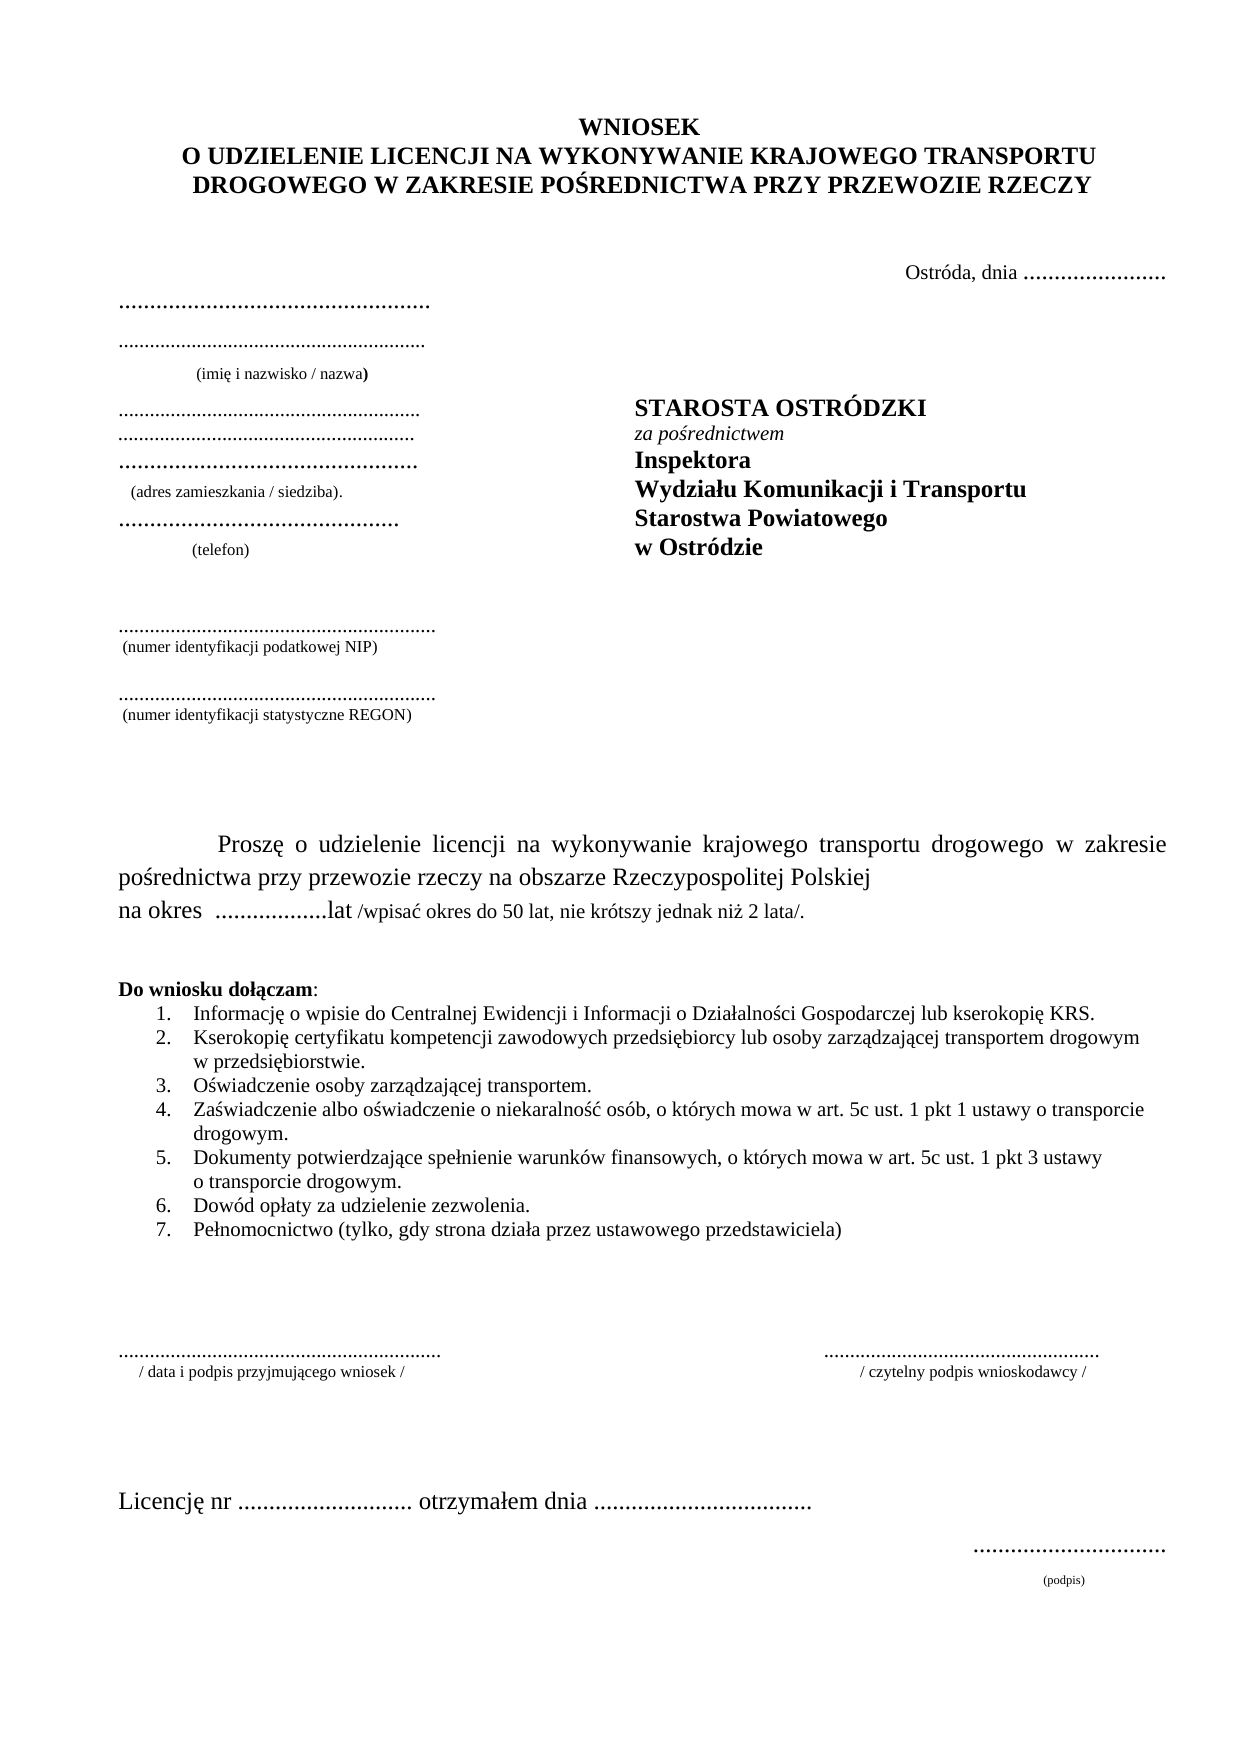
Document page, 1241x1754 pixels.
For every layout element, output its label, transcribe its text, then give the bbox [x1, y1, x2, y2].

text Licencję nr ............................ otrzymałem dnia ................................... [118, 1486, 1166, 1515]
list Pełnomocnictwo (tylko, gdy strona działa przez ustawowego przedstawiciela) [156, 1217, 1166, 1241]
list Dowód opłaty za udzielenie zezwolenia. [156, 1193, 1166, 1217]
text .......................................................... STAROSTA OSTRÓDZKI [118, 393, 1166, 421]
text (numer identyfikacji podatkowej NIP) [118, 637, 1166, 656]
text na okres ..................lat /wpisać okres do 50 lat, nie krótszy jednak niż 2 lata/. [118, 895, 1166, 924]
text ............................................................. [118, 613, 1166, 637]
text / data i podpis przyjmującego wniosek / / czytelny podpis wnioskodawcy / [118, 1362, 1166, 1381]
text Ostróda, dnia ....................... [118, 256, 1166, 285]
list Kserokopię certyfikatu kompetencji zawodowych przedsiębiorcy lub osoby zarządzającej transportem drogowym w przedsiębiorstwie. [156, 1025, 1166, 1073]
text ............................................................. [118, 681, 1166, 704]
list Oświadczenie osoby zarządzającej transportem. [156, 1073, 1166, 1097]
text ........................................................... [118, 328, 1166, 352]
list Informację o wpisie do Centralnej Ewidencji i Informacji o Działalności Gospodarczej lub kserokopię KRS. [156, 1001, 1166, 1025]
subtitle (adres zamieszkania / siedziba). Wydziału Komunikacji i Transportu [118, 474, 1166, 503]
text Proszę o udzielenie licencji na wykonywanie krajowego transportu drogowego w zakresie pośrednictwa przy przewozie rzeczy na obszarze Rzeczypospolitej Polskiej [118, 829, 1166, 891]
text Do wniosku dołączam: [118, 977, 1166, 1001]
text ................................................ Inspektora [118, 445, 1166, 474]
text (numer identyfikacji statystyczne REGON) [118, 704, 1166, 724]
text (podpis) [634, 1572, 1166, 1587]
list Dokumenty potwierdzające spełnienie warunków finansowych, o których mowa w art. 5c ust. 1 pkt 3 ustawy o transporcie drogowym. [156, 1145, 1166, 1193]
text ......................................................... za pośrednictwem [118, 421, 1166, 445]
list Zaświadczenie albo oświadczenie o niekaralność osób, o których mowa w art. 5c ust. 1 pkt 1 ustawy o transporcie drogowym. [156, 1097, 1166, 1145]
text (imię i nazwisko / nazwa) [118, 364, 1166, 383]
subtitle WNIOSEK O UDZIELENIE LICENCJI NA WYKONYWANIE KRAJOWEGO TRANSPORTU DROGOWEGO W ZAKRESIE POŚREDNICTWA PRZY PRZEWOZIE RZECZY [118, 112, 1166, 198]
text ............................................. Starostwa Powiatowego [118, 503, 1166, 532]
text ............................... [118, 1529, 1166, 1558]
text .................................................. [118, 285, 1166, 313]
subtitle (telefon) w Ostródzie [192, 532, 1166, 560]
text .............................................................. ..................................................... [118, 1337, 1166, 1362]
